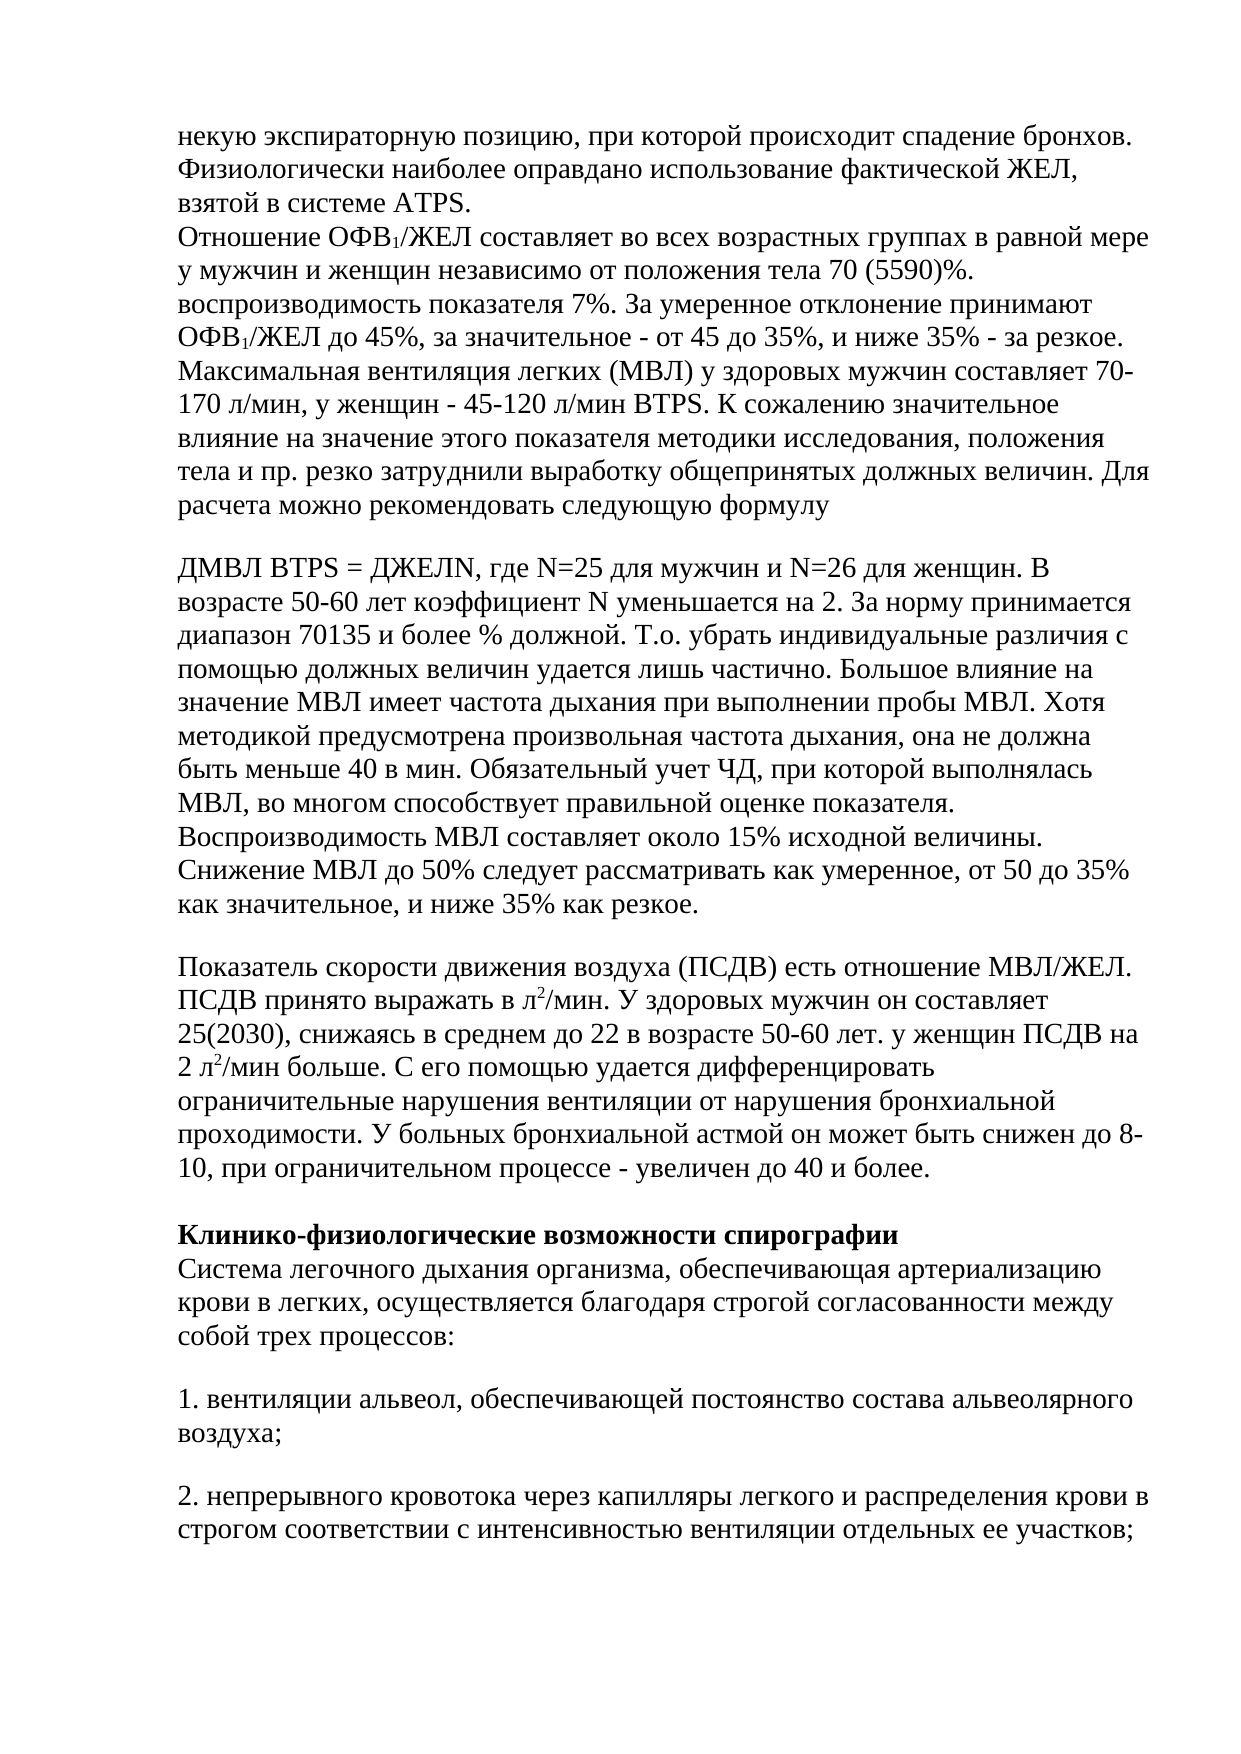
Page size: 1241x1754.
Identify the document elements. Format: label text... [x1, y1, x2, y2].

text Максимальная вентиляция легких (МВЛ) у здоровых мужчин составляет 70-170 л/мин, у женщин - 45-120 л/мин BTPS. К сожалению значительное влияние на значение этого показателя методики исследования, положения тела и пр. резко затруднили выработку общепринятых должных величин. Для расчета можно рекомендовать следующую формулу [177, 353, 1152, 521]
text Система легочного дыхания организма, обеспечивающая артериализацию крови в легких, осуществляется благодаря строгой согласованности между собой трех процессов: [177, 1251, 1152, 1351]
text Клинико-физиологические возможности спирографии [177, 1217, 1152, 1251]
text 1. вентиляции альвеол, обеспечивающей постоянство состава альвеолярного воздуха; [177, 1381, 1152, 1448]
text 2. непрерывного кровотока через капилляры легкого и распределения крови в строгом соответствии с интенсивностью вентиляции отдельных ее участков; [177, 1478, 1152, 1545]
text Показатель скорости движения воздуха (ПСДВ) есть отношение МВЛ/ЖЕЛ. ПСДВ принято выражать в л2/мин. У здоровых мужчин он составляет 25(2030), снижаясь в среднем до 22 в возрасте 50-60 лет. у женщин ПСДВ на 2 л2/мин больше. С его помощью удается дифференцировать ограничительные нарушения вентиляции от нарушения бронхиальной проходимости. У больных бронхиальной астмой он может быть снижен до 8-10, при ограничительном процессе - увеличен до 40 и более. [177, 949, 1152, 1184]
text Отношение ОФВ1/ЖЕЛ составляет во всех возрастных группах в равной мере у мужчин и женщин независимо от положения тела 70 (5590)%. воспроизводимость показателя 7%. За умеренное отклонение принимают ОФВ1/ЖЕЛ до 45%, за значительное - от 45 до 35%, и ниже 35% - за резкое. [177, 219, 1152, 353]
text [177, 118, 1152, 219]
text ДМВЛ BTPS = ДЖЕЛN, где N=25 для мужчин и N=26 для женщин. В возрасте 50-60 лет коэффициент N уменьшается на 2. За норму принимается диапазон 70135 и более % должной. Т.о. убрать индивидуальные различия с помощью должных величин удается лишь частично. Большое влияние на значение МВЛ имеет частота дыхания при выполнении пробы МВЛ. Хотя методикой предусмотрена произвольная частота дыхания, она не должна быть меньше 40 в мин. Обязательный учет ЧД, при которой выполнялась МВЛ, во многом способствует правильной оценке показателя. Воспроизводимость МВЛ составляет около 15% исходной величины. Снижение МВЛ до 50% следует рассматривать как умеренное, от 50 до 35% как значительное, и ниже 35% как резкое. [177, 550, 1152, 919]
